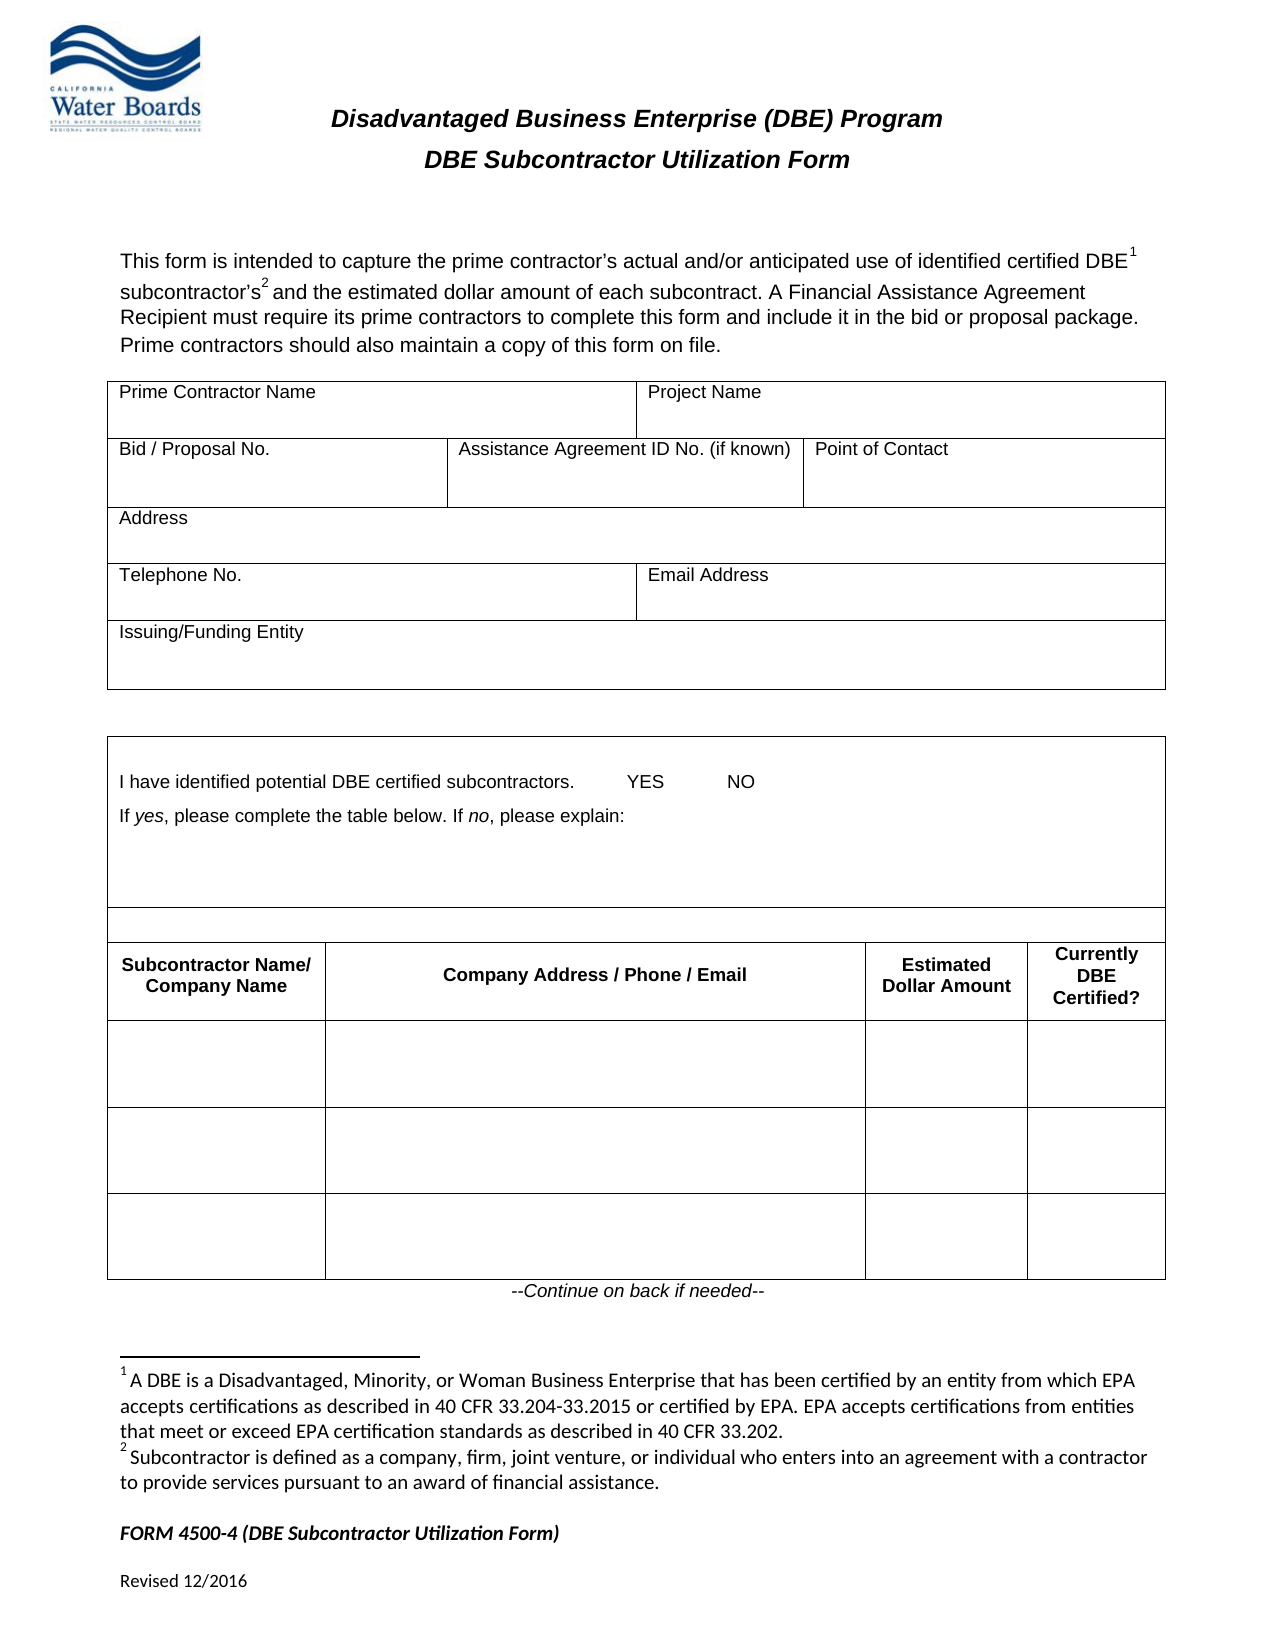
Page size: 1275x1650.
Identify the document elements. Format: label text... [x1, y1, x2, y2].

table_cell [326, 1108, 865, 1193]
text 2 Subcontractor is defined as a company, firm, joint venture, or individual who enters into an agreement with a contractor [120, 1444, 1179, 1469]
text 1 A DBE is a Disadvantaged, Minority, or Woman Business Enterprise that has been certified by an entity from which EPA accepts certifications as described in 40 CFR 33.204-33.2015 or certified by EPA. EPA accepts certifications from entities that meet or exceed EPA certification standards as described in 40 CFR 33.202. [120, 1356, 1137, 1444]
table_cell [326, 1021, 865, 1107]
table_cell Telephone No. [108, 564, 636, 620]
table_cell Email Address [637, 564, 1165, 620]
text to provide services pursuant to an award of financial assistance. [120, 1469, 1179, 1495]
table_cell [866, 1108, 1027, 1193]
text Prime contractors should also maintain a copy of this form on file. [120, 332, 1179, 356]
table_cell [1028, 1021, 1165, 1107]
table_header Project Name [637, 382, 1165, 437]
table_cell Company Address / Phone / Email [326, 943, 865, 1020]
table_header I have identified potential DBE certified subcontractors. YES NO If yes, please complete the table below. If no, please explain: [108, 737, 1165, 907]
table_cell [866, 1194, 1027, 1279]
table_cell Subcontractor Name/ Company Name [108, 943, 325, 1020]
table_cell Point of Contact [804, 439, 1165, 507]
table_cell [108, 1021, 325, 1107]
table_cell [108, 1108, 325, 1193]
table_cell Currently DBE Certified? [1028, 943, 1165, 1020]
table_cell Issuing/Funding Entity [108, 621, 1165, 689]
table_cell Estimated Dollar Amount [866, 943, 1027, 1020]
table_cell [1028, 1194, 1165, 1279]
table_header Prime Contractor Name [108, 382, 636, 437]
table_cell Assistance Agreement ID No. (if known) [448, 439, 803, 507]
table_cell Bid / Proposal No. [108, 439, 447, 507]
table_cell Address [108, 508, 1165, 563]
text This form is intended to capture the prime contractor’s actual and/or anticipated use of identified certified DBE1 subcontractor’s2 and the estimated dollar amount of each subcontract. A Financial Assistance Agreement Recipient must require its prime contractors to complete this form and include it in the bid or proposal package. [120, 244, 1171, 329]
table_cell [326, 1194, 865, 1279]
text Disadvantaged Business Enterprise (DBE) Program DBE Subcontractor Utilization Form [331, 104, 946, 174]
table_cell [866, 1021, 1027, 1107]
text --Continue on back if needed-- [509, 1280, 766, 1302]
subtitle FORM 4500-4 (DBE Subcontractor Utilization Form) [120, 1520, 1179, 1546]
picture [42, 21, 209, 132]
table_cell [108, 908, 1165, 942]
table_cell [1028, 1108, 1165, 1193]
table_cell [108, 1194, 325, 1279]
